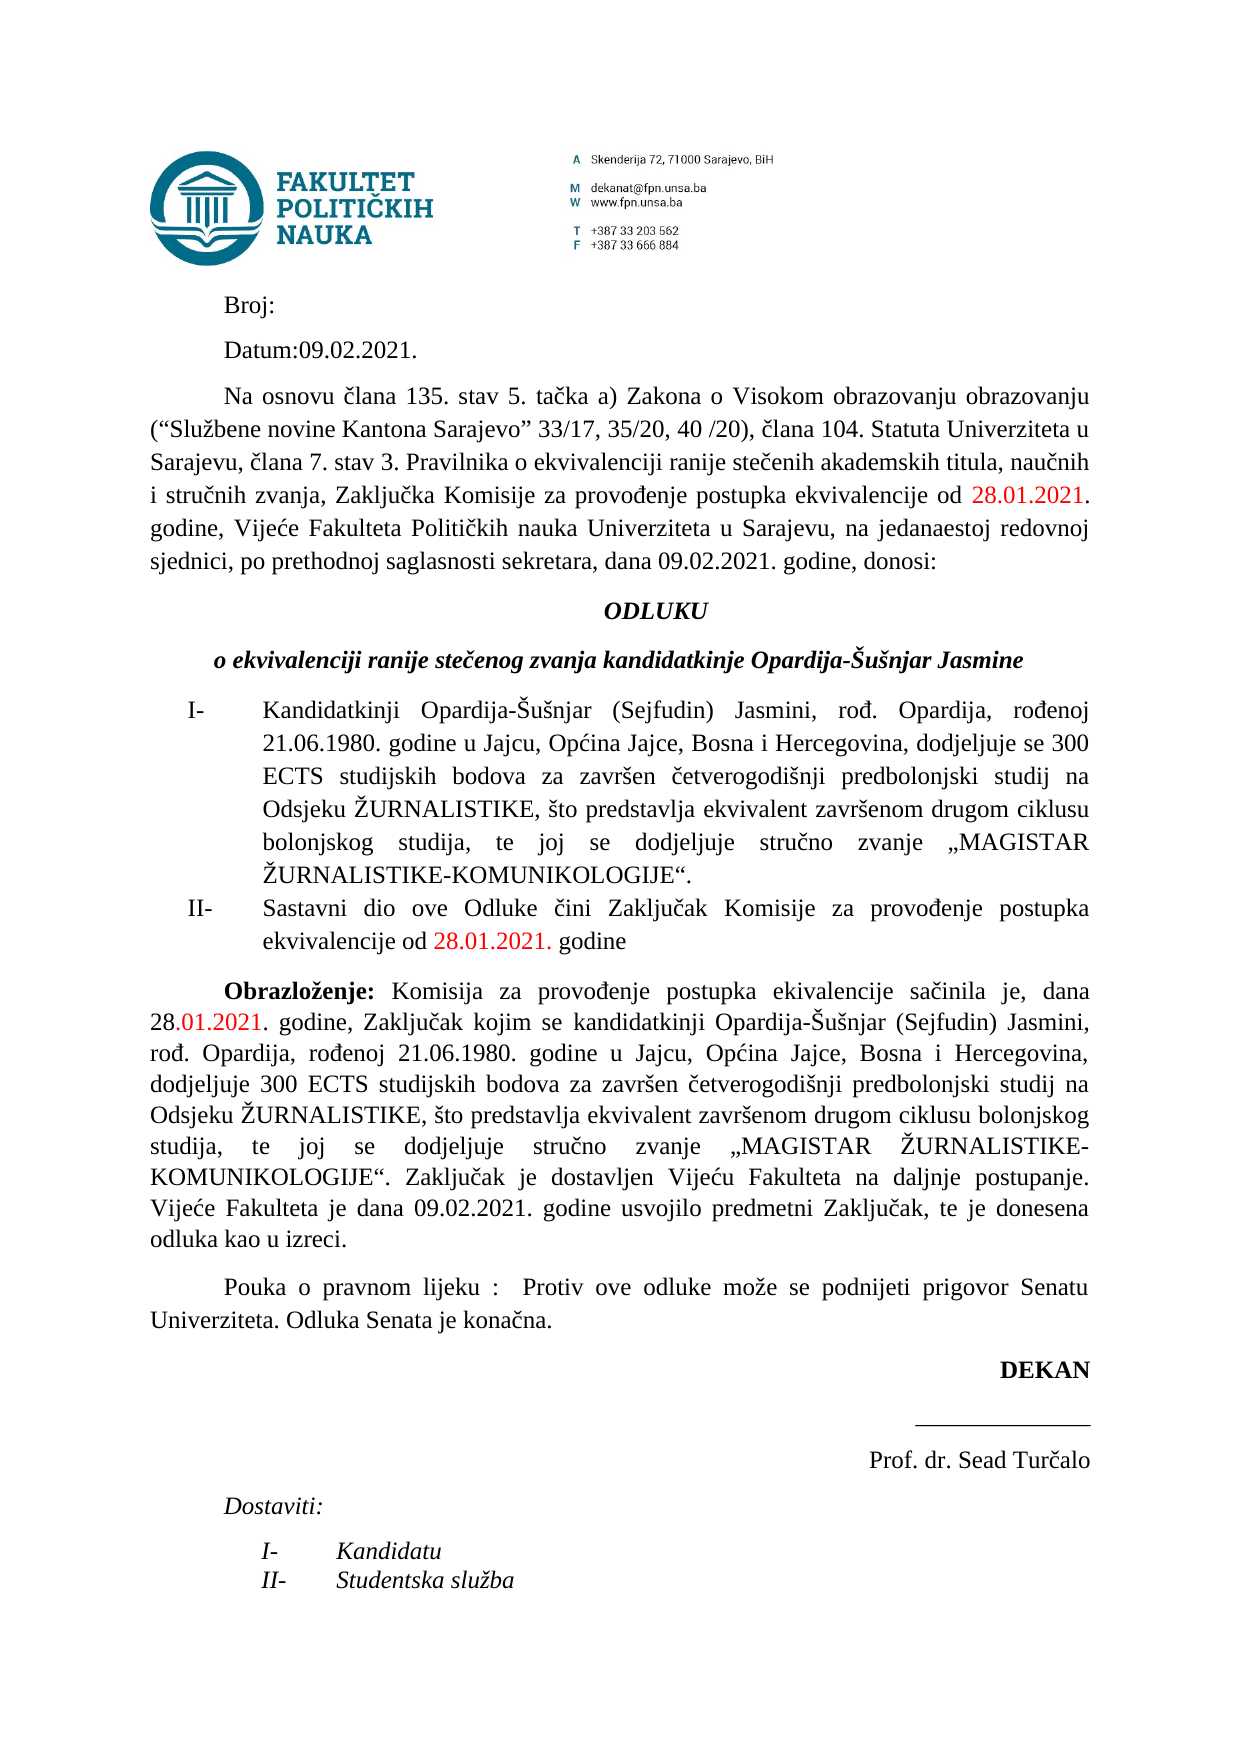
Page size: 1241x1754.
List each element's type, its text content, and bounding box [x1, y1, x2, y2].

list Sastavni dio ove Odluke čini Zaključak Komisije za provođenje postupka ekvivalencije od 28.01.2021. godine [187, 893, 1090, 955]
list Kandidatkinji Opardija-Šušnjar (Sejfudin) Jasmini, rođ. Opardija, rođenoj 21.06.1980. godine u Jajcu, Općina Jajce, Bosna i Hercegovina, dodjeljuje se 300 ECTS studijskih bodova za završen četverogodišnji predbolonjski studij na Odsjeku ŽURNALISTIKE, što predstavlja ekvivalent završenom drugom ciklusu bolonjskog studija, te joj se dodjeljuje stručno zvanje „MAGISTAR ŽURNALISTIKE-KOMUNIKOLOGIJE“. [187, 695, 1090, 889]
text ______________ [150, 1400, 1090, 1429]
text Pouka o pravnom lijeku : Protiv ove odluke može se podnijeti prigovor Senatu Univerziteta. Odluka Senata je konačna. [150, 1272, 1090, 1334]
picture [150, 150, 774, 270]
text Obrazloženje: Komisija za provođenje postupka ekivalencije sačinila je, dana 28.01.2021. godine, Zaključak kojim se kandidatkinji Opardija-Šušnjar (Sejfudin) Jasmini, rođ. Opardija, rođenoj 21.06.1980. godine u Jajcu, Općina Jajce, Bosna i Hercegovina, dodjeljuje 300 ECTS studijskih bodova za završen četverogodišnji predbolonjski studij na Odsjeku ŽURNALISTIKE, što predstavlja ekvivalent završenom drugom ciklusu bolonjskog studija, te joj se dodjeljuje stručno zvanje „MAGISTAR ŽURNALISTIKE-KOMUNIKOLOGIJE“. Zaključak je dostavljen Vijeću Fakulteta na daljnje postupanje. Vijeće Fakulteta je dana 09.02.2021. godine usvojilo predmetni Zaključak, te je donesena odluka kao u izreci. [150, 976, 1090, 1253]
list Kandidatu [261, 1536, 1090, 1565]
text DEKAN [150, 1355, 1090, 1383]
list Studentska služba [261, 1565, 1090, 1594]
text Datum:09.02.2021. [150, 336, 1090, 364]
text ODLUKU [150, 596, 1090, 624]
text Broj: [150, 290, 1090, 319]
text Prof. dr. Sead Turčalo [150, 1446, 1090, 1474]
text o ekvivalenciji ranije stečenog zvanja kandidatkinje Opardija-Šušnjar Jasmine [150, 645, 1090, 674]
text Dostaviti: [150, 1491, 1090, 1520]
text Na osnovu člana 135. stav 5. tačka a) Zakona o Visokom obrazovanju obrazovanju (“Službene novine Kantona Sarajevo” 33/17, 35/20, 40 /20), člana 104. Statuta Univerziteta u Sarajevu, člana 7. stav 3. Pravilnika o ekvivalenciji ranije stečenih akademskih titula, naučnih i stručnih zvanja, Zaključka Komisije za provođenje postupka ekvivalencije od 28.01.2021. godine, Vijeće Fakulteta Političkih nauka Univerziteta u Sarajevu, na jedanaestoj redovnoj sjednici, po prethodnoj saglasnosti sekretara, dana 09.02.2021. godine, donosi: [150, 381, 1090, 575]
